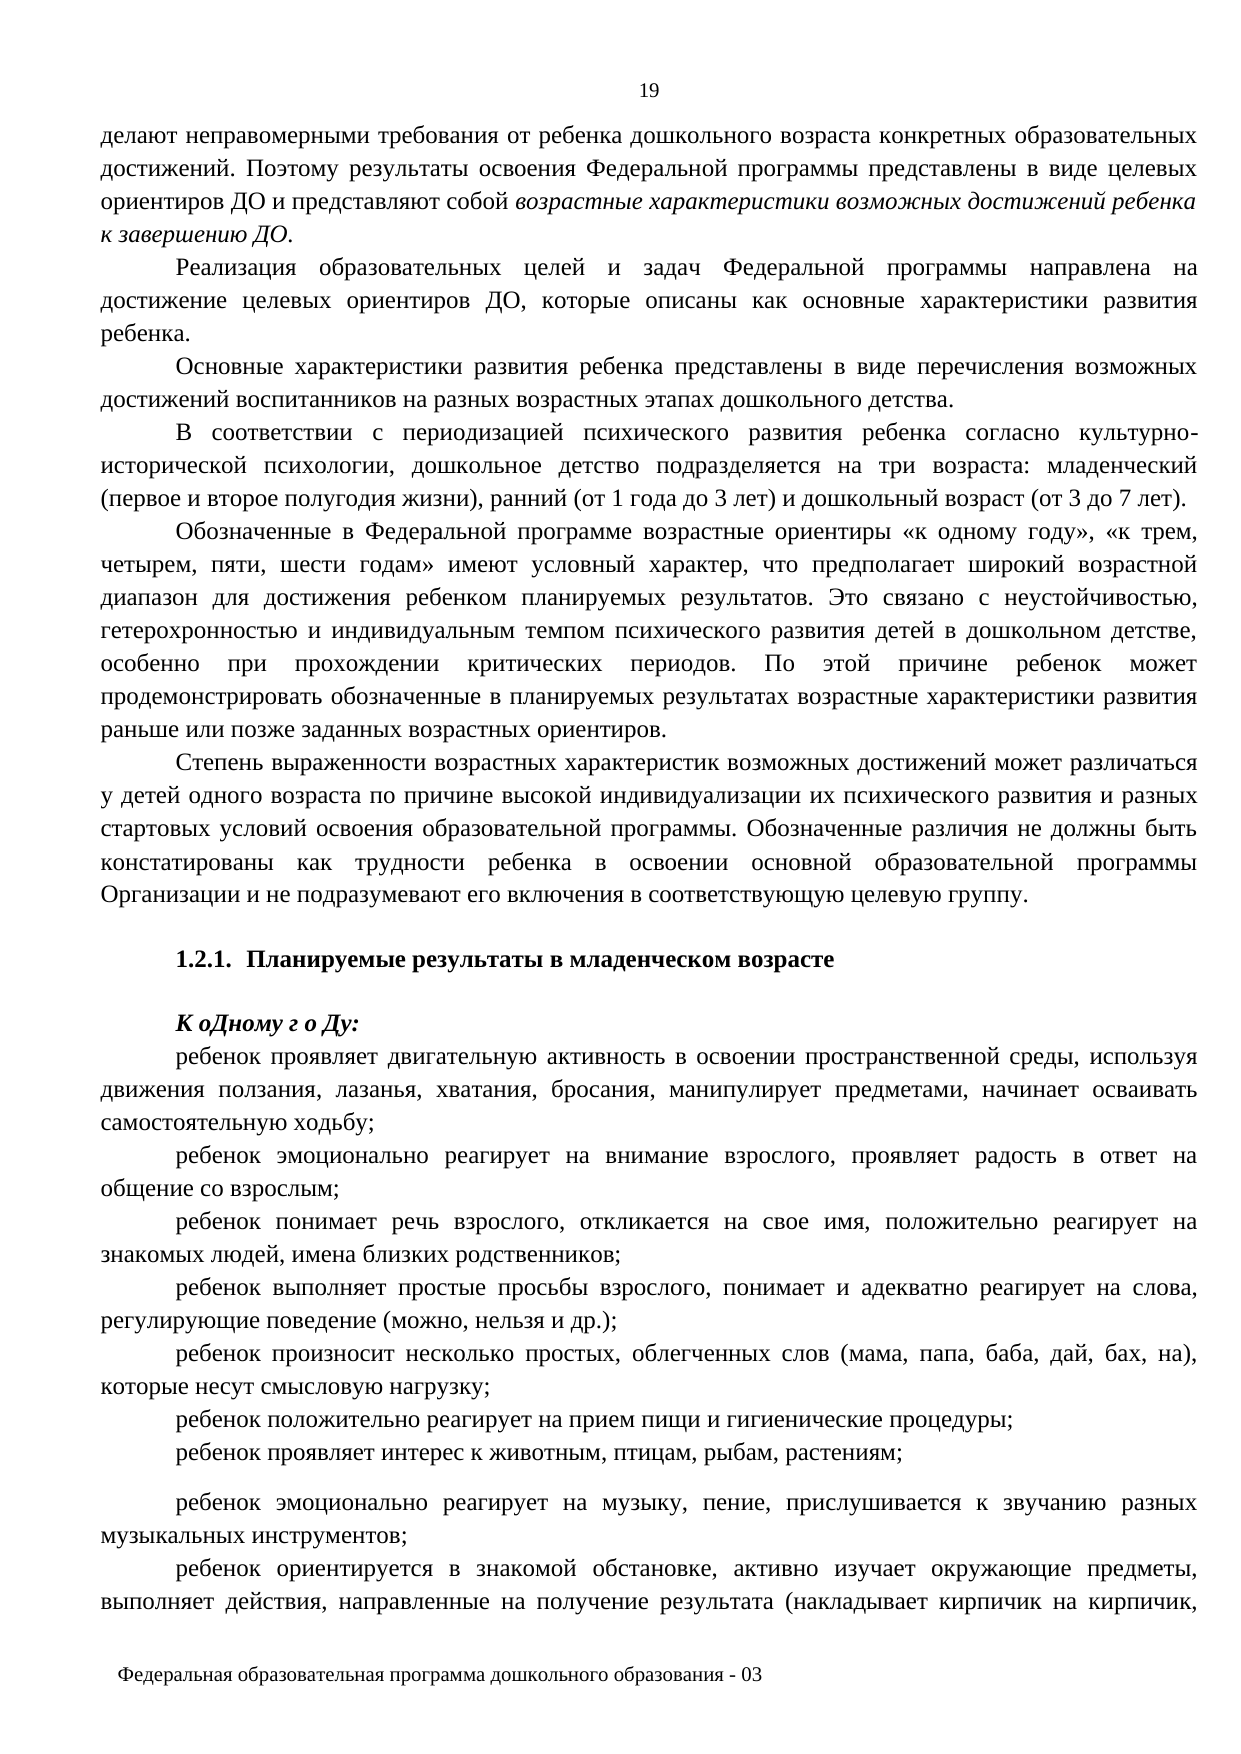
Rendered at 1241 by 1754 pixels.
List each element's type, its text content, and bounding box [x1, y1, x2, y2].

text ребенок выполняет простые просьбы взрослого, понимает и адекватно реагирует на слова, регулирующие поведение (можно, нельзя и др.); [100, 1272, 1198, 1334]
text Обозначенные в Федеральной программе возрастные ориентиры «к одному году», «к трем, четырем, пяти, шести годам» имеют условный характер, что предполагает широкий возрастной диапазон для достижения ребенком планируемых результатов. Это связано с неустойчивостью, гетерохронностью и индивидуальным темпом психического развития детей в дошкольном детстве, особенно при прохождении критических периодов. По этой причине ребенок может продемонстрировать обозначенные в планируемых результатах возрастные характеристики развития раньше или позже заданных возрастных ориентиров. [100, 516, 1198, 743]
text Основные характеристики развития ребенка представлены в виде перечисления возможных достижений воспитанников на разных возрастных этапах дошкольного детства. [100, 351, 1198, 413]
text ребенок положительно реагирует на прием пищи и гигиенические процедуры; [100, 1404, 1198, 1433]
text ребенок эмоционально реагирует на внимание взрослого, проявляет радость в ответ на общение со взрослым; [100, 1140, 1198, 1202]
text К оДному г о Ду: [100, 1008, 1198, 1037]
text ребенок проявляет двигательную активность в освоении пространственной среды, используя движения ползания, лазанья, хватания, бросания, манипулирует предметами, начинает осваивать самостоятельную ходьбу; [100, 1041, 1198, 1136]
text ребенок эмоционально реагирует на музыку, пение, прислушивается к звучанию разных музыкальных инструментов; [100, 1487, 1198, 1549]
text Степень выраженности возрастных характеристик возможных достижений может различаться у детей одного возраста по причине высокой индивидуализации их психического развития и разных стартовых условий освоения образовательной программы. Обозначенные различия не должны быть констатированы как трудности ребенка в освоении основной образовательной программы Организации и не подразумевают его включения в соответствующую целевую группу. [100, 747, 1198, 908]
text ребенок проявляет интерес к животным, птицам, рыбам, растениям; [100, 1437, 1198, 1466]
text ребенок понимает речь взрослого, откликается на свое имя, положительно реагирует на знакомых людей, имена близких родственников; [100, 1206, 1198, 1268]
text В соответствии с периодизацией психического развития ребенка согласно культурноисторической психологии, дошкольное детство подразделяется на три возраста: младенческий (первое и второе полугодия жизни), ранний (от 1 года до 3 лет) и дошкольный возраст (от 3 до 7 лет). [100, 417, 1198, 512]
list Планируемые результаты в младенческом возрасте [100, 944, 1198, 973]
text ребенок произносит несколько простых, облегченных слов (мама, папа, баба, дай, бах, на), которые несут смысловую нагрузку; [100, 1338, 1198, 1400]
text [100, 1553, 1198, 1615]
text Реализация образовательных целей и задач Федеральной программы направлена на достижение целевых ориентиров ДО, которые описаны как основные характеристики развития ребенка. [100, 252, 1198, 347]
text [100, 120, 1198, 248]
